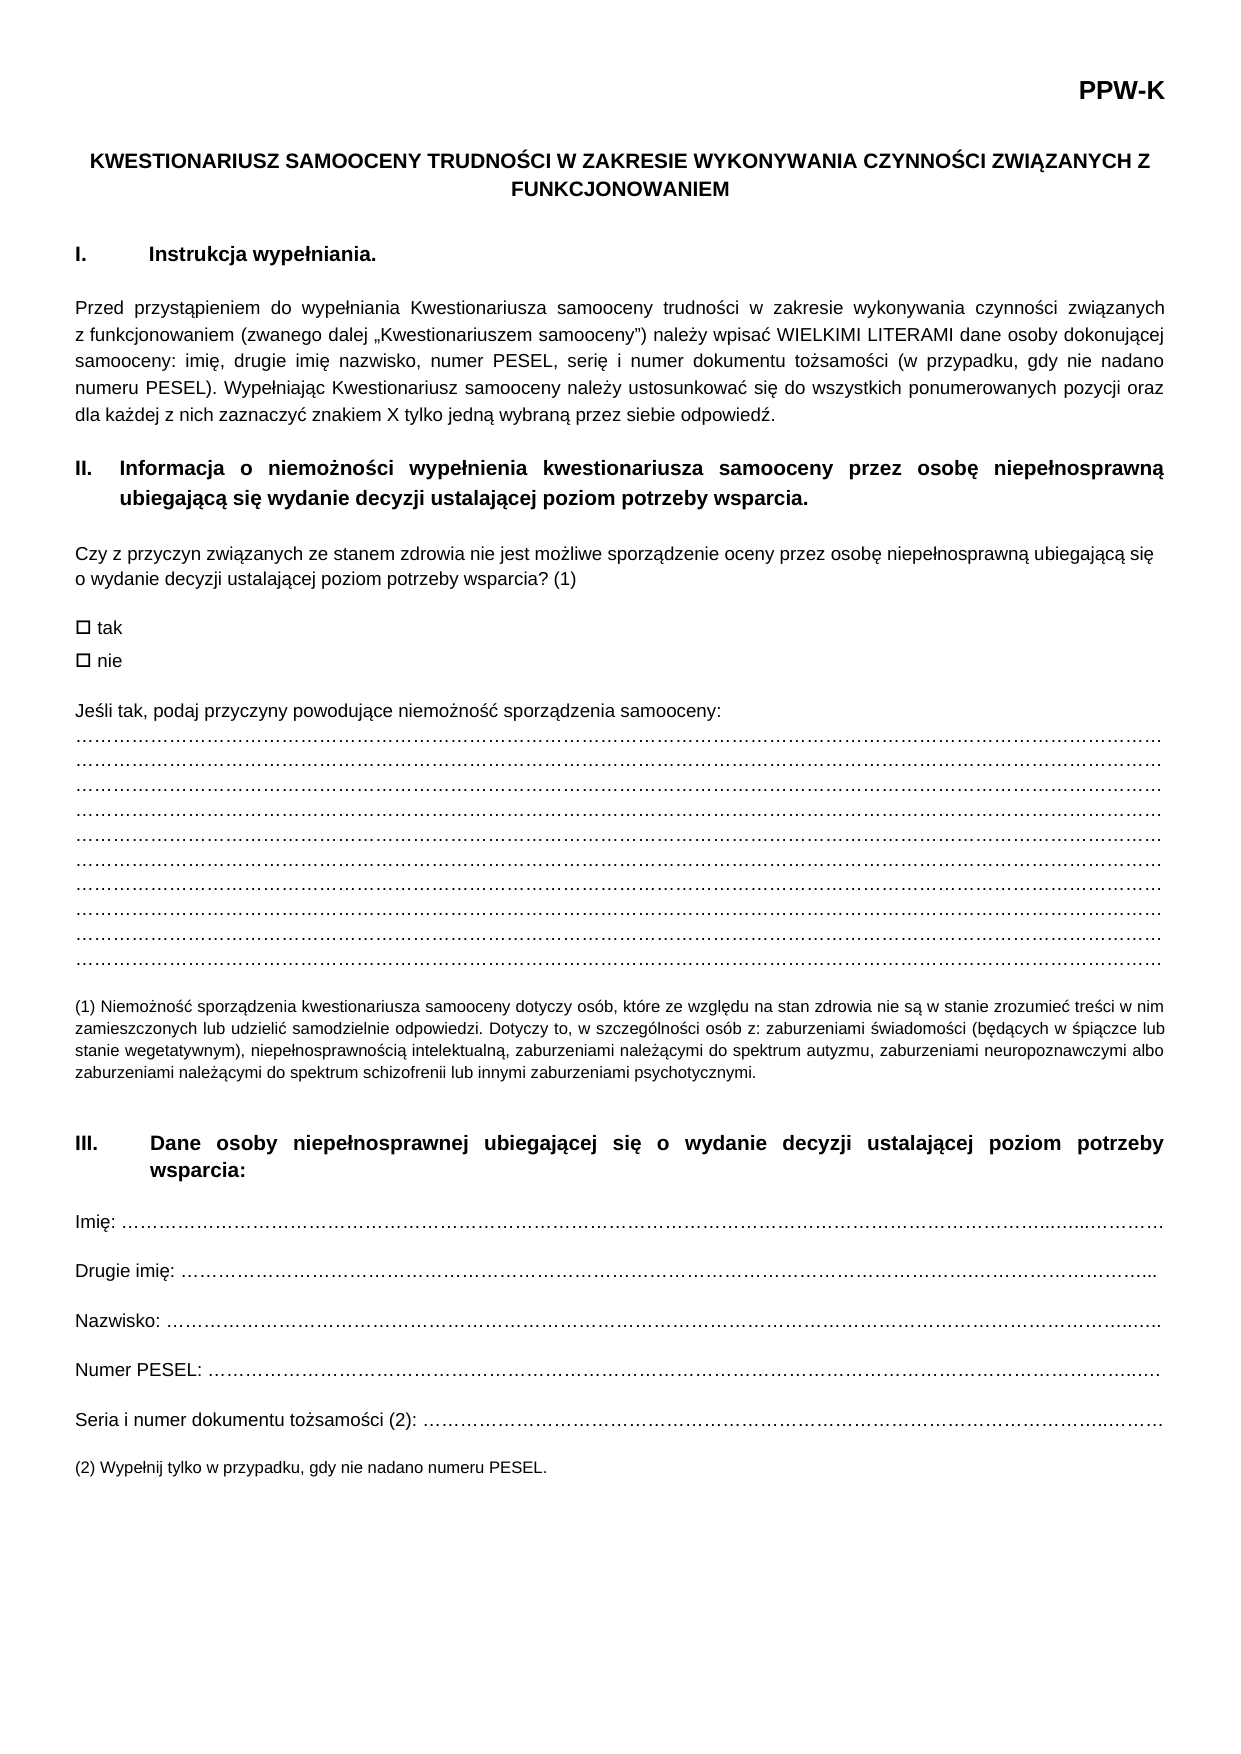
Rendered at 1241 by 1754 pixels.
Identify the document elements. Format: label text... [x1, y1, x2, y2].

text KWESTIONARIUSZ SAMOOCENY TRUDNOŚCI W ZAKRESIE WYKONYWANIA CZYNNOŚCI ZWIĄZANYCH Z FUNKCJONOWANIEM [75, 149, 1165, 201]
list Dane osoby niepełnosprawnej ubiegającej się o wydanie decyzji ustalającej poziom potrzeby wsparcia: [75, 1131, 1165, 1182]
text Drugie imię: ……………………………………………………………………………………………………………….………………………... [75, 1260, 1165, 1282]
text nie [75, 650, 1165, 671]
text PPW-K [75, 75, 1165, 105]
list Informacja o niemożności wypełnienia kwestionariusza samooceny przez osobę niepełnosprawną ubiegającą się wydanie decyzji ustalającej poziom potrzeby wsparcia. [75, 456, 1165, 510]
list Instrukcja wypełniania. [75, 242, 1165, 266]
text (1) Niemożność sporządzenia kwestionariusza samooceny dotyczy osób, które ze względu na stan zdrowia nie są w stanie zrozumieć treści w nim zamieszczonych lub udzielić samodzielnie odpowiedzi. Dotyczy to, w szczególności osób z: zaburzeniami świadomości (będących w śpiączce lub stanie wegetatywnym), niepełnosprawnością intelektualną, zaburzeniami należącymi do spektrum autyzmu, zaburzeniami neuropoznawczymi albo zaburzeniami należącymi do spektrum schizofrenii lub innymi zaburzeniami psychotycznymi. [75, 997, 1165, 1082]
text Numer PESEL: …………………………………………………………………………………………………………………………………..…. [75, 1359, 1165, 1381]
text Czy z przyczyn związanych ze stanem zdrowia nie jest możliwe sporządzenie oceny przez osobę niepełnosprawną ubiegającą się o wydanie decyzji ustalającej poziom potrzeby wsparcia? (1) [75, 543, 1165, 589]
list Przed przystąpieniem do wypełniania Kwestionariusza samooceny trudności w zakresie wykonywania czynności związanych z funkcjonowaniem (zwanego dalej „Kwestionariuszem samooceny”) należy wpisać WIELKIMI LITERAMI dane osoby dokonującej samooceny: imię, drugie imię nazwisko, numer PESEL, serię i numer dokumentu tożsamości (w przypadku, gdy nie nadano numeru PESEL). Wypełniając Kwestionariusz samooceny należy ustosunkować się do wszystkich ponumerowanych pozycji oraz dla każdej z nich zaznaczyć znakiem X tylko jedną wybraną przez siebie odpowiedź. [75, 297, 1165, 426]
text (2) Wypełnij tylko w przypadku, gdy nie nadano numeru PESEL. [75, 1458, 1165, 1477]
text Jeśli tak, podaj przyczyny powodujące niemożność sporządzenia samooceny: [75, 699, 1165, 721]
text Nazwisko: ………………………………………………………………………………………………………………………………………..….. [75, 1309, 1165, 1331]
text tak [75, 617, 1165, 639]
text Seria i numer dokumentu tożsamości (2): ………………………………………………………………………………………………..……… [75, 1409, 1165, 1430]
text ………………………………………………………………………………………………………………………………………………………………………………………………………………………………………………………………………………………………………………………………………………………………………………………………………………………………………………………………………………………………………………………………………………………………………………………………………………………………………………………………………………………………………………………………………………………………………………………………………………………………………………………………………………………………………………………………………………………………………………………………………………………………………………………………………………………………………………………………………………………………………………………………………………………………………………………………………………………………………………………………………………………………………………………………………………………………………………………………………………………………………………………………………………………………………………………………………… [75, 724, 1165, 969]
text Imię: …………………………………………………………………………………………………………………………………...…...………… [75, 1210, 1165, 1232]
